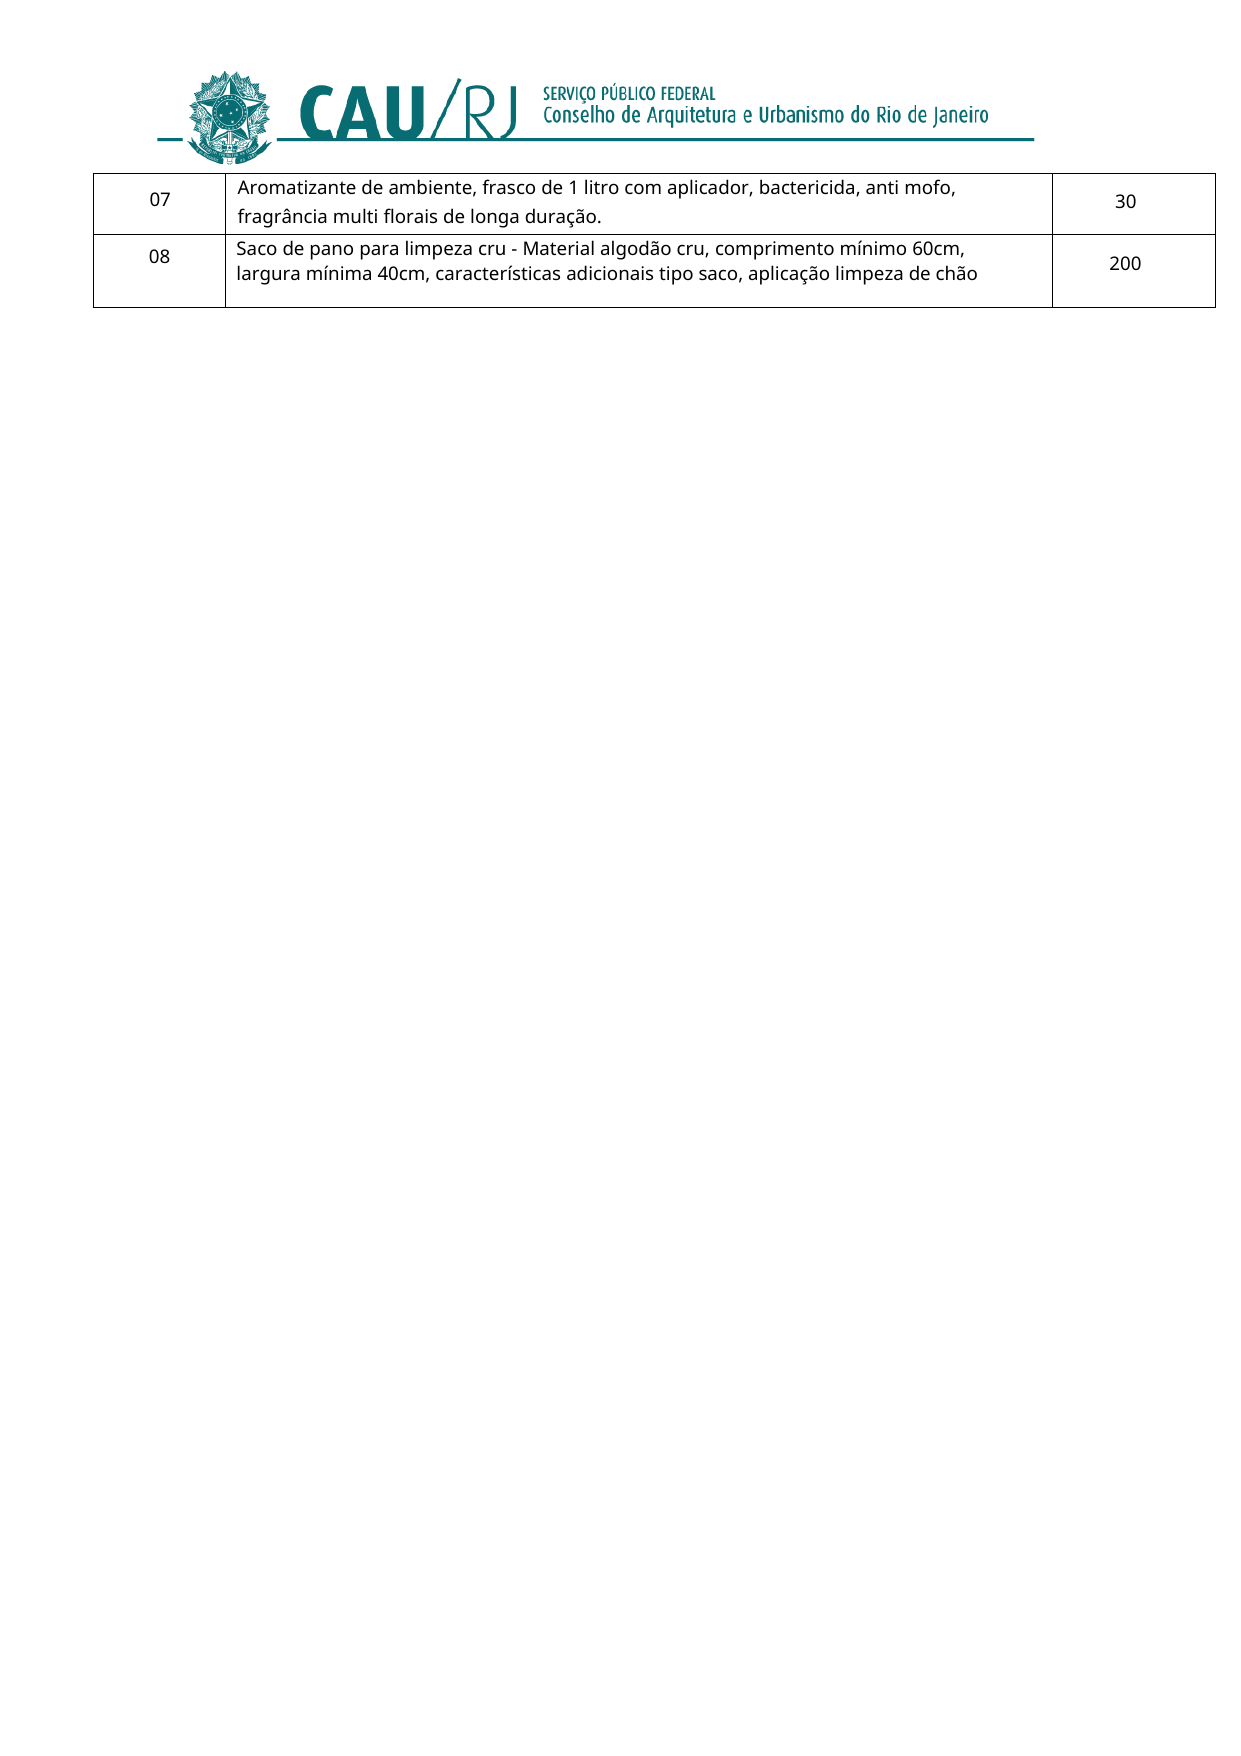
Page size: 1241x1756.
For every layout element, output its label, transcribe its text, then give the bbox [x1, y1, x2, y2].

table_cell 30 [1053, 174, 1215, 234]
table_cell 08 [94, 235, 225, 307]
table_cell Saco de pano para limpeza cru - Material algodão cru, comprimento mínimo 60cm, largura mínima 40cm, características adicionais tipo saco, aplicação limpeza de chão [226, 235, 1052, 307]
table_cell 200 [1053, 235, 1215, 307]
table_cell Aromatizante de ambiente, frasco de 1 litro com aplicador, bactericida, anti mofo, fragrância multi florais de longa duração. [226, 174, 1052, 234]
table_cell 07 [94, 174, 225, 234]
picture [157, 71, 1035, 165]
